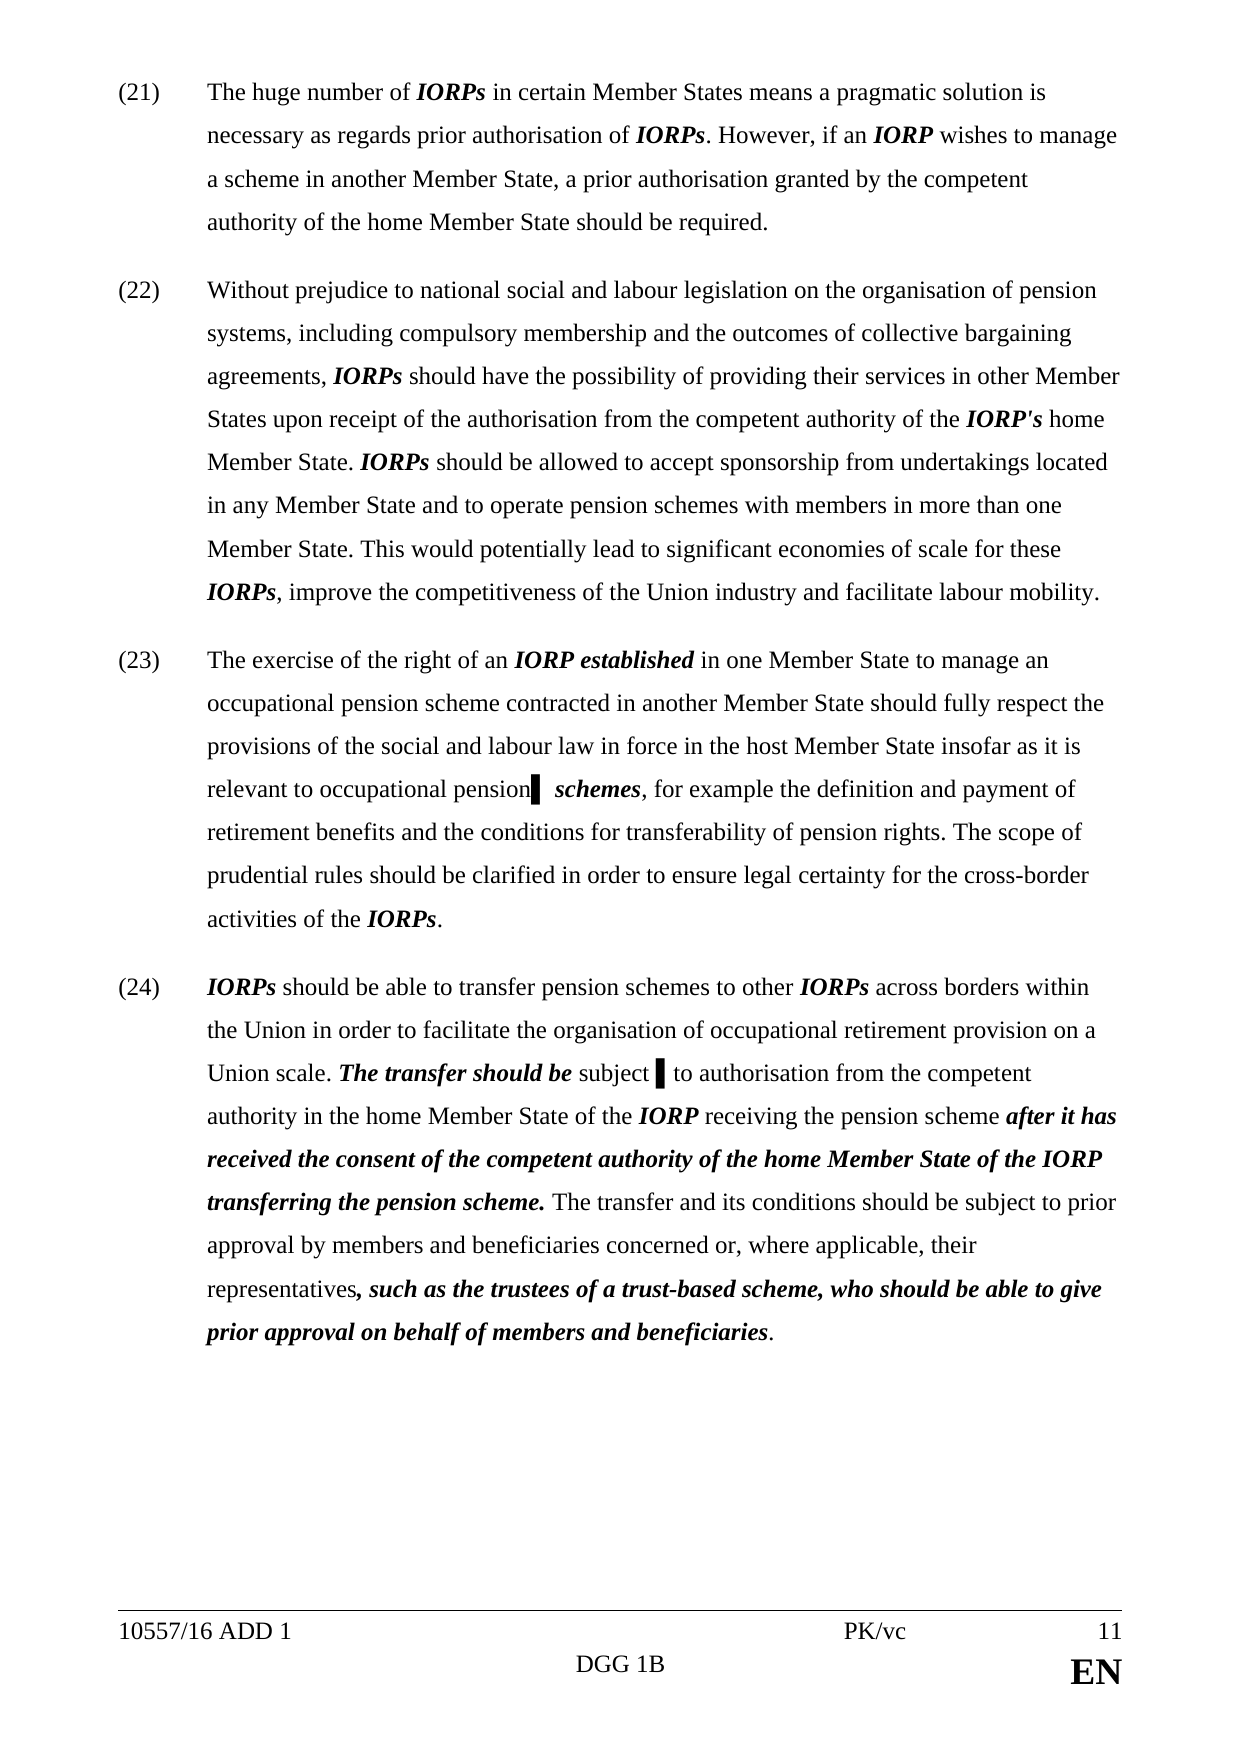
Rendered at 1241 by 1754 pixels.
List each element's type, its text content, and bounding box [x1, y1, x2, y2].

text (24) IORPs should be able to transfer pension schemes to other IORPs across borders within the Union in order to facilitate the organisation of occupational retirement provision on a Union scale. The transfer should be subject ▌to authorisation from the competent authority in the home Member State of the IORP receiving the pension scheme after it has received the consent of the competent authority of the home Member State of the IORP transferring the pension scheme. The transfer and its conditions should be subject to prior approval by members and beneficiaries concerned or, where applicable, their representatives, such as the trustees of a trust-based scheme, who should be able to give prior approval on behalf of members and beneficiaries. [118, 972, 1122, 1346]
text (23) The exercise of the right of an IORP established in one Member State to manage an occupational pension scheme contracted in another Member State should fully respect the provisions of the social and labour law in force in the host Member State insofar as it is relevant to occupational pension▌ schemes, for example the definition and payment of retirement benefits and the conditions for transferability of pension rights. The scope of prudential rules should be clarified in order to ensure legal certainty for the cross-border activities of the IORPs. [118, 645, 1122, 932]
text (21) The huge number of IORPs in certain Member States means a pragmatic solution is necessary as regards prior authorisation of IORPs. However, if an IORP wishes to manage a scheme in another Member State, a prior authorisation granted by the competent authority of the home Member State should be required. [118, 77, 1122, 236]
text (22) Without prejudice to national social and labour legislation on the organisation of pension systems, including compulsory membership and the outcomes of collective bargaining agreements, IORPs should have the possibility of providing their services in other Member States upon receipt of the authorisation from the competent authority of the IORP's home Member State. IORPs should be allowed to accept sponsorship from undertakings located in any Member State and to operate pension schemes with members in more than one Member State. This would potentially lead to significant economies of scale for these IORPs, improve the competitiveness of the Union industry and facilitate labour mobility. [118, 275, 1122, 606]
